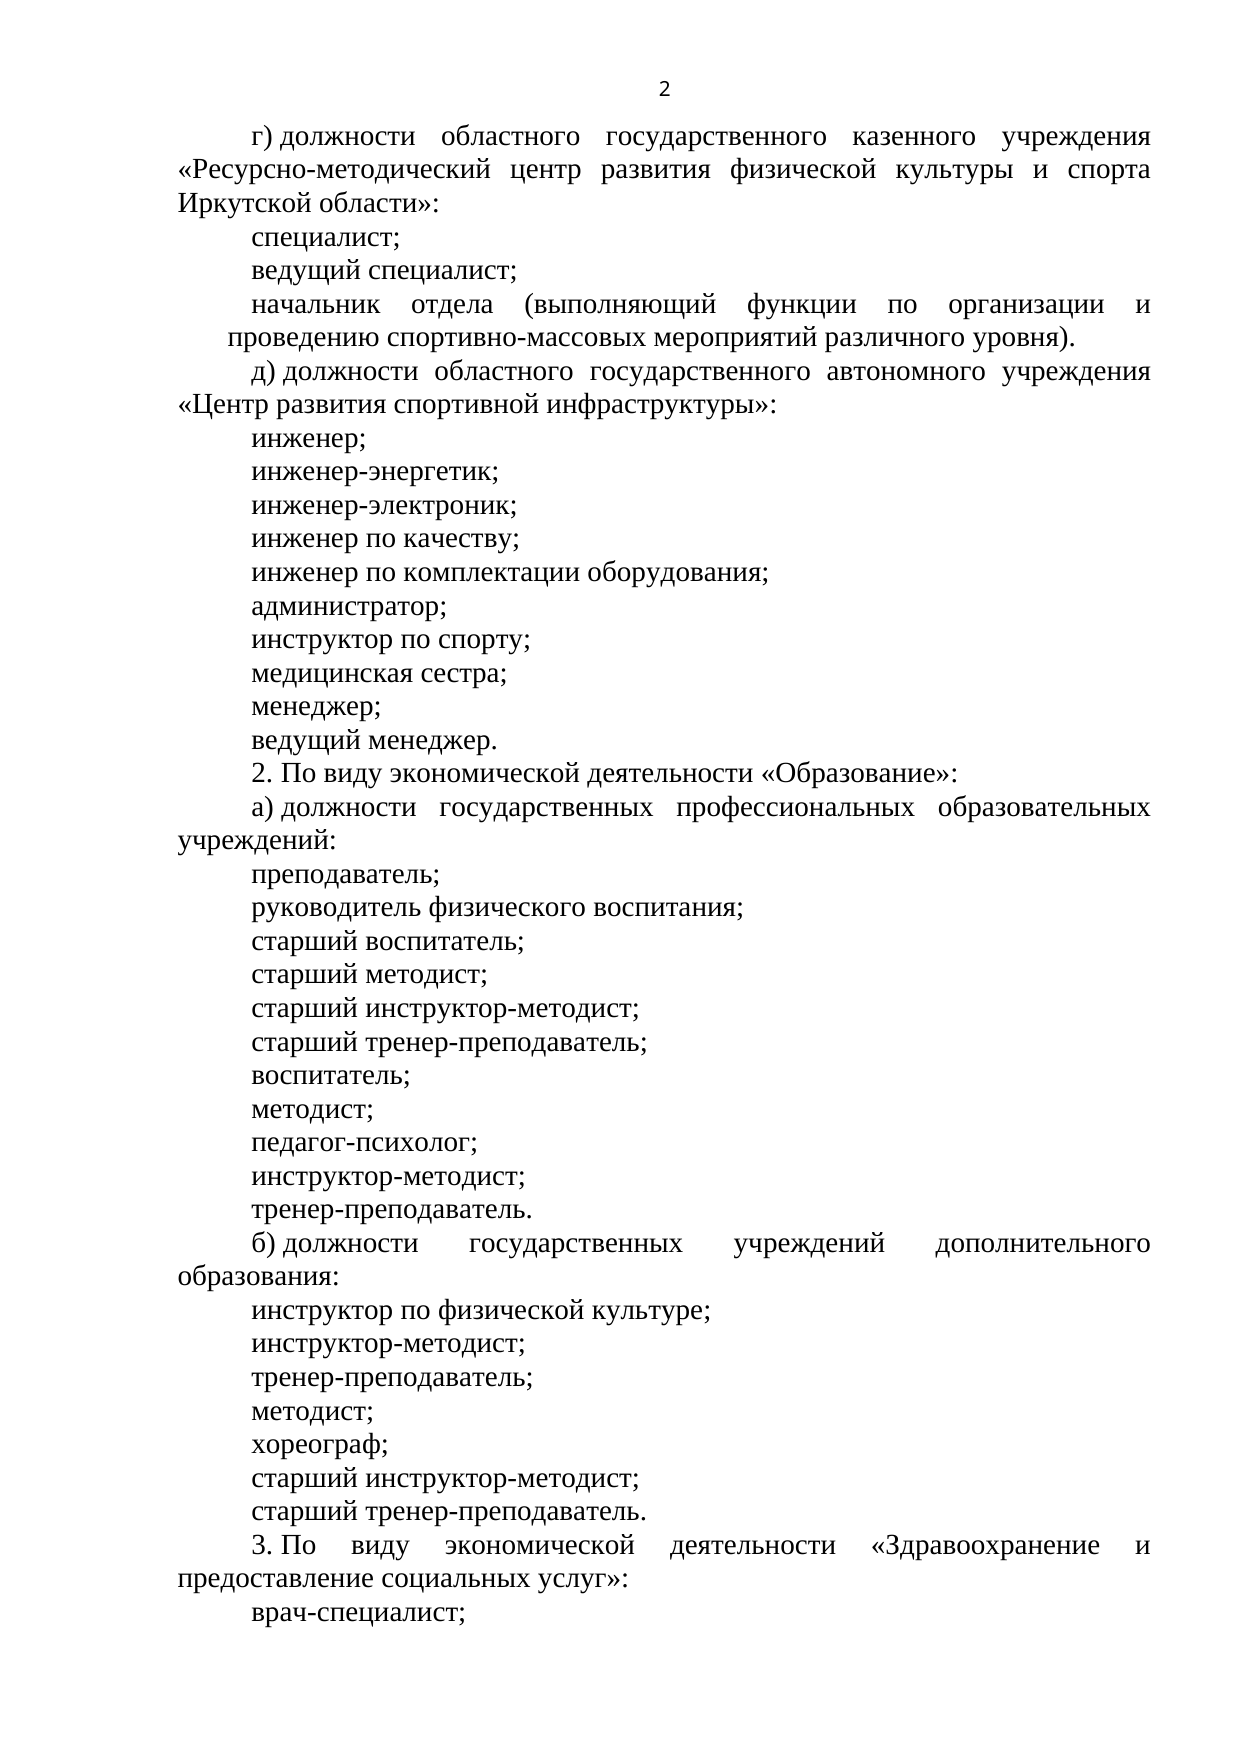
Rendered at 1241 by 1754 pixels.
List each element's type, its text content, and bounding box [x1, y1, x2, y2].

text инженер-электроник; [227, 487, 1152, 521]
text старший воспитатель; [227, 923, 1152, 957]
text инженер по качеству; [227, 521, 1152, 554]
text инструктор по физической культуре; [227, 1292, 1152, 1326]
list По виду экономической деятельности «Образование»: [177, 755, 1152, 789]
text старший инструктор-методист; [227, 1460, 1152, 1493]
text преподаватель; [227, 856, 1152, 889]
text а) должности государственных профессиональных образовательных учреждений: [177, 789, 1152, 856]
text старший тренер-преподаватель; [227, 1024, 1152, 1057]
text начальник отдела (выполняющий функции по организации и проведению спортивно-массовых мероприятий различного уровня). [227, 286, 1152, 353]
text хореограф; [227, 1426, 1152, 1460]
text инженер-энергетик; [227, 453, 1152, 487]
text инструктор по спорту; [227, 621, 1152, 655]
text врач-специалист; [227, 1594, 1152, 1627]
text инструктор-методист; [227, 1326, 1152, 1359]
text инженер; [227, 420, 1152, 453]
text педагог-психолог; [227, 1124, 1152, 1158]
text ведущий специалист; [227, 252, 1152, 286]
text руководитель физического воспитания; [227, 889, 1152, 923]
text тренер-преподаватель. [227, 1191, 1152, 1225]
text старший инструктор-методист; [227, 990, 1152, 1024]
text воспитатель; [227, 1057, 1152, 1091]
text тренер-преподаватель; [227, 1359, 1152, 1393]
text б) должности государственных учреждений дополнительного образования: [177, 1225, 1152, 1292]
list По виду экономической деятельности «Здравоохранение и предоставление социальных услуг»: [177, 1527, 1152, 1594]
text ведущий менеджер. [227, 722, 1152, 755]
text д) должности областного государственного автономного учреждения «Центр развития спортивной инфраструктуры»: [177, 353, 1152, 420]
text медицинская сестра; [227, 655, 1152, 688]
text методист; [227, 1091, 1152, 1124]
text инструктор-методист; [227, 1158, 1152, 1191]
text специалист; [227, 219, 1152, 252]
text администратор; [227, 588, 1152, 621]
text инженер по комплектации оборудования; [227, 554, 1152, 588]
text г) должности областного государственного казенного учреждения «Ресурсно-методический центр развития физической культуры и спорта Иркутской области»: [177, 118, 1152, 219]
text старший методист; [227, 957, 1152, 990]
text методист; [227, 1393, 1152, 1426]
text старший тренер-преподаватель. [227, 1493, 1152, 1527]
text менеджер; [227, 688, 1152, 722]
